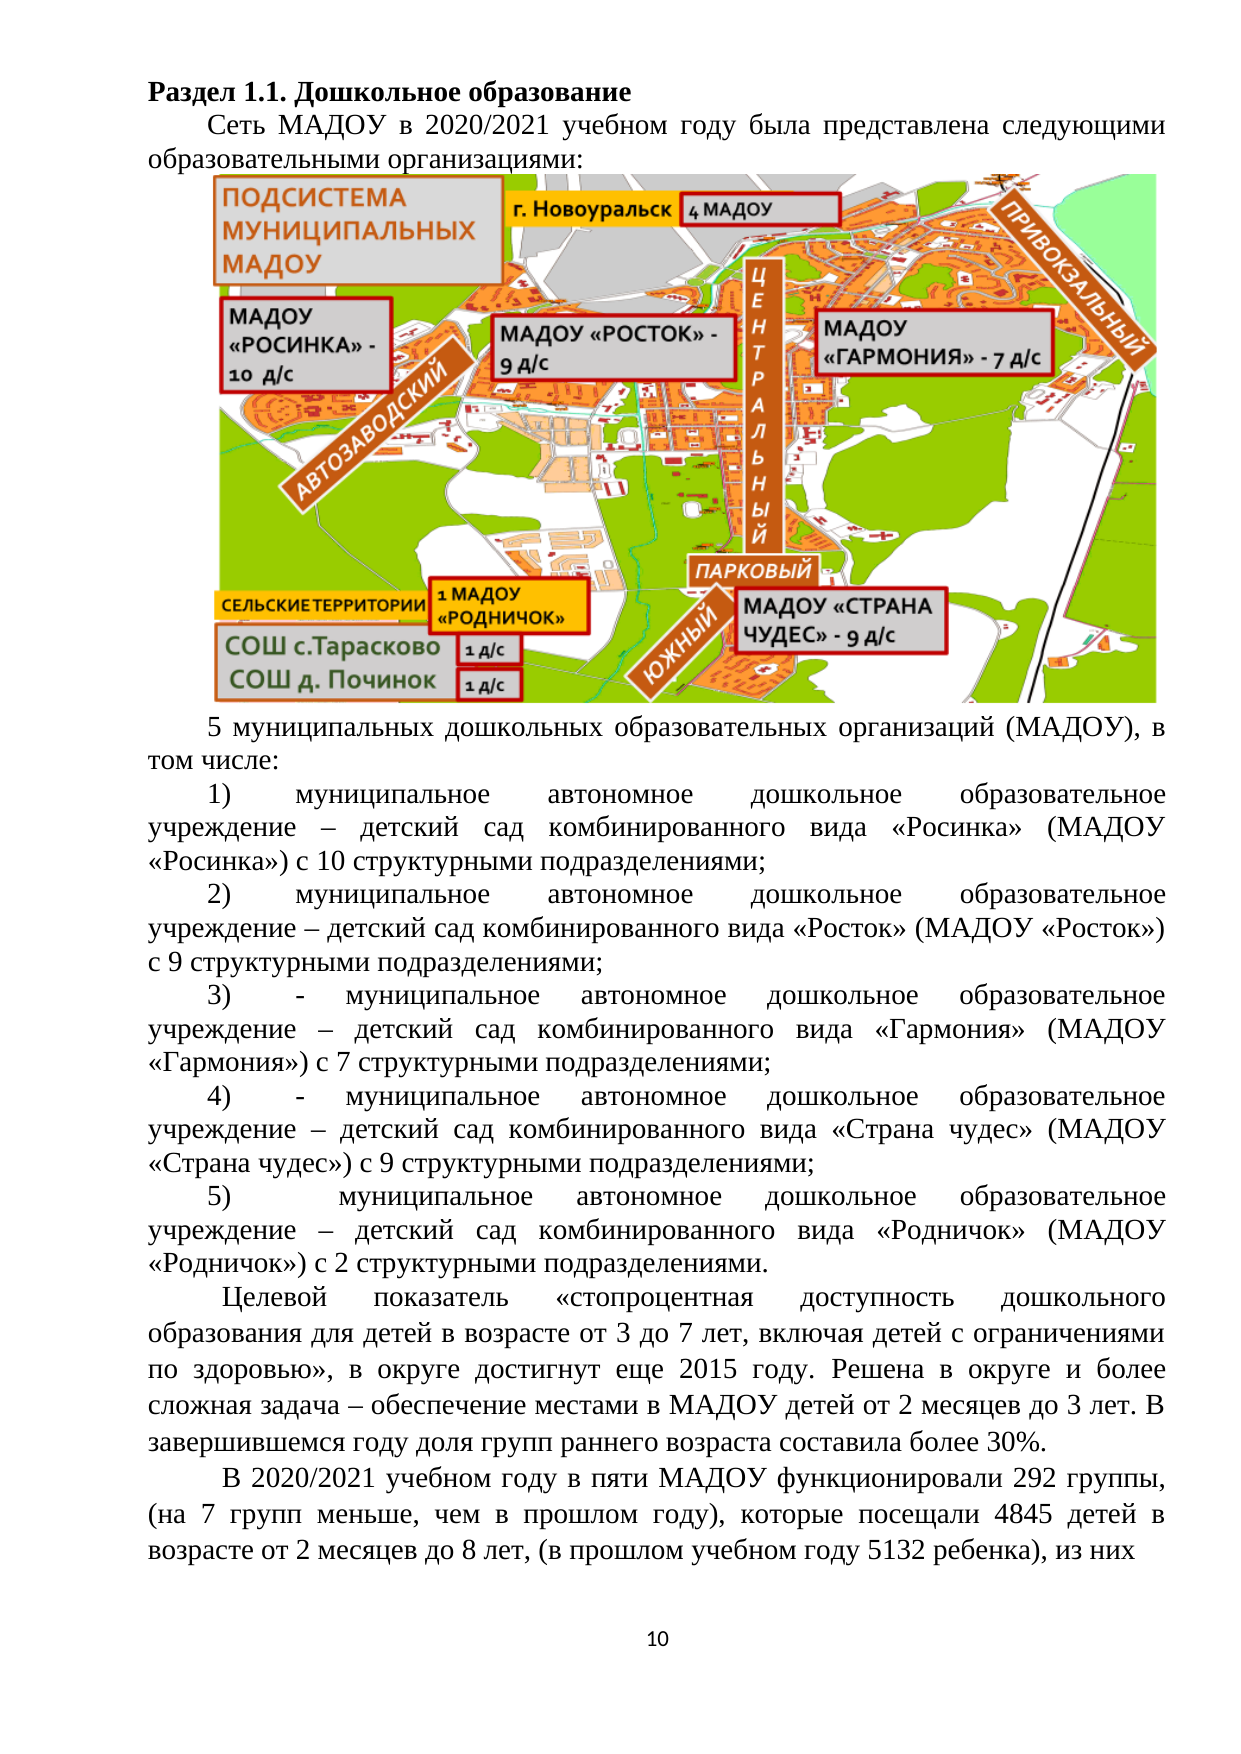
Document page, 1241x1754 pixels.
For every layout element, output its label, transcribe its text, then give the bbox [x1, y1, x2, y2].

list 5 муниципальных дошкольных образовательных организаций (МАДОУ), в том числе: [148, 709, 1167, 776]
picture [206, 174, 1157, 709]
text В 2020/2021 учебном году в пяти МАДОУ функционировали 292 группы, (на 7 групп меньше, чем в прошлом году), которые посещали 4845 детей в возрасте от 2 месяцев до 8 лет, (в прошлом учебном году 5132 ребенка), из них [148, 1460, 1167, 1566]
list муниципальное автономное дошкольное образовательное учреждение – детский сад комбинированного вида «Росинка» (МАДОУ «Росинка») с 10 структурными подразделениями; [148, 776, 1167, 877]
list муниципальное автономное дошкольное образовательное учреждение – детский сад комбинированного вида «Родничок» (МАДОУ «Родничок») с 2 структурными подразделениями. [148, 1178, 1167, 1279]
text Раздел 1.1. Дошкольное образование [148, 74, 1167, 107]
list муниципальное автономное дошкольное образовательное учреждение – детский сад комбинированного вида «Росток» (МАДОУ «Росток») с 9 структурными подразделениями; [148, 877, 1167, 977]
list Сеть МАДОУ в 2020/2021 учебном году была представлена следующими образовательными организациями: [148, 107, 1167, 174]
text Целевой показатель «стопроцентная доступность дошкольного образования для детей в возрасте от 3 до 7 лет, включая детей с ограничениями по здоровью», в округе достигнут еще 2015 году. Решена в округе и более сложная задача – обеспечение местами в МАДОУ детей от 2 месяцев до 3 лет. В завершившемся году доля групп раннего возраста составила более 30%. [148, 1279, 1167, 1457]
list - муниципальное автономное дошкольное образовательное учреждение – детский сад комбинированного вида «Гармония» (МАДОУ «Гармония») с 7 структурными подразделениями; [148, 977, 1167, 1078]
list - муниципальное автономное дошкольное образовательное учреждение – детский сад комбинированного вида «Страна чудес» (МАДОУ «Страна чудес») с 9 структурными подразделениями; [148, 1078, 1167, 1178]
